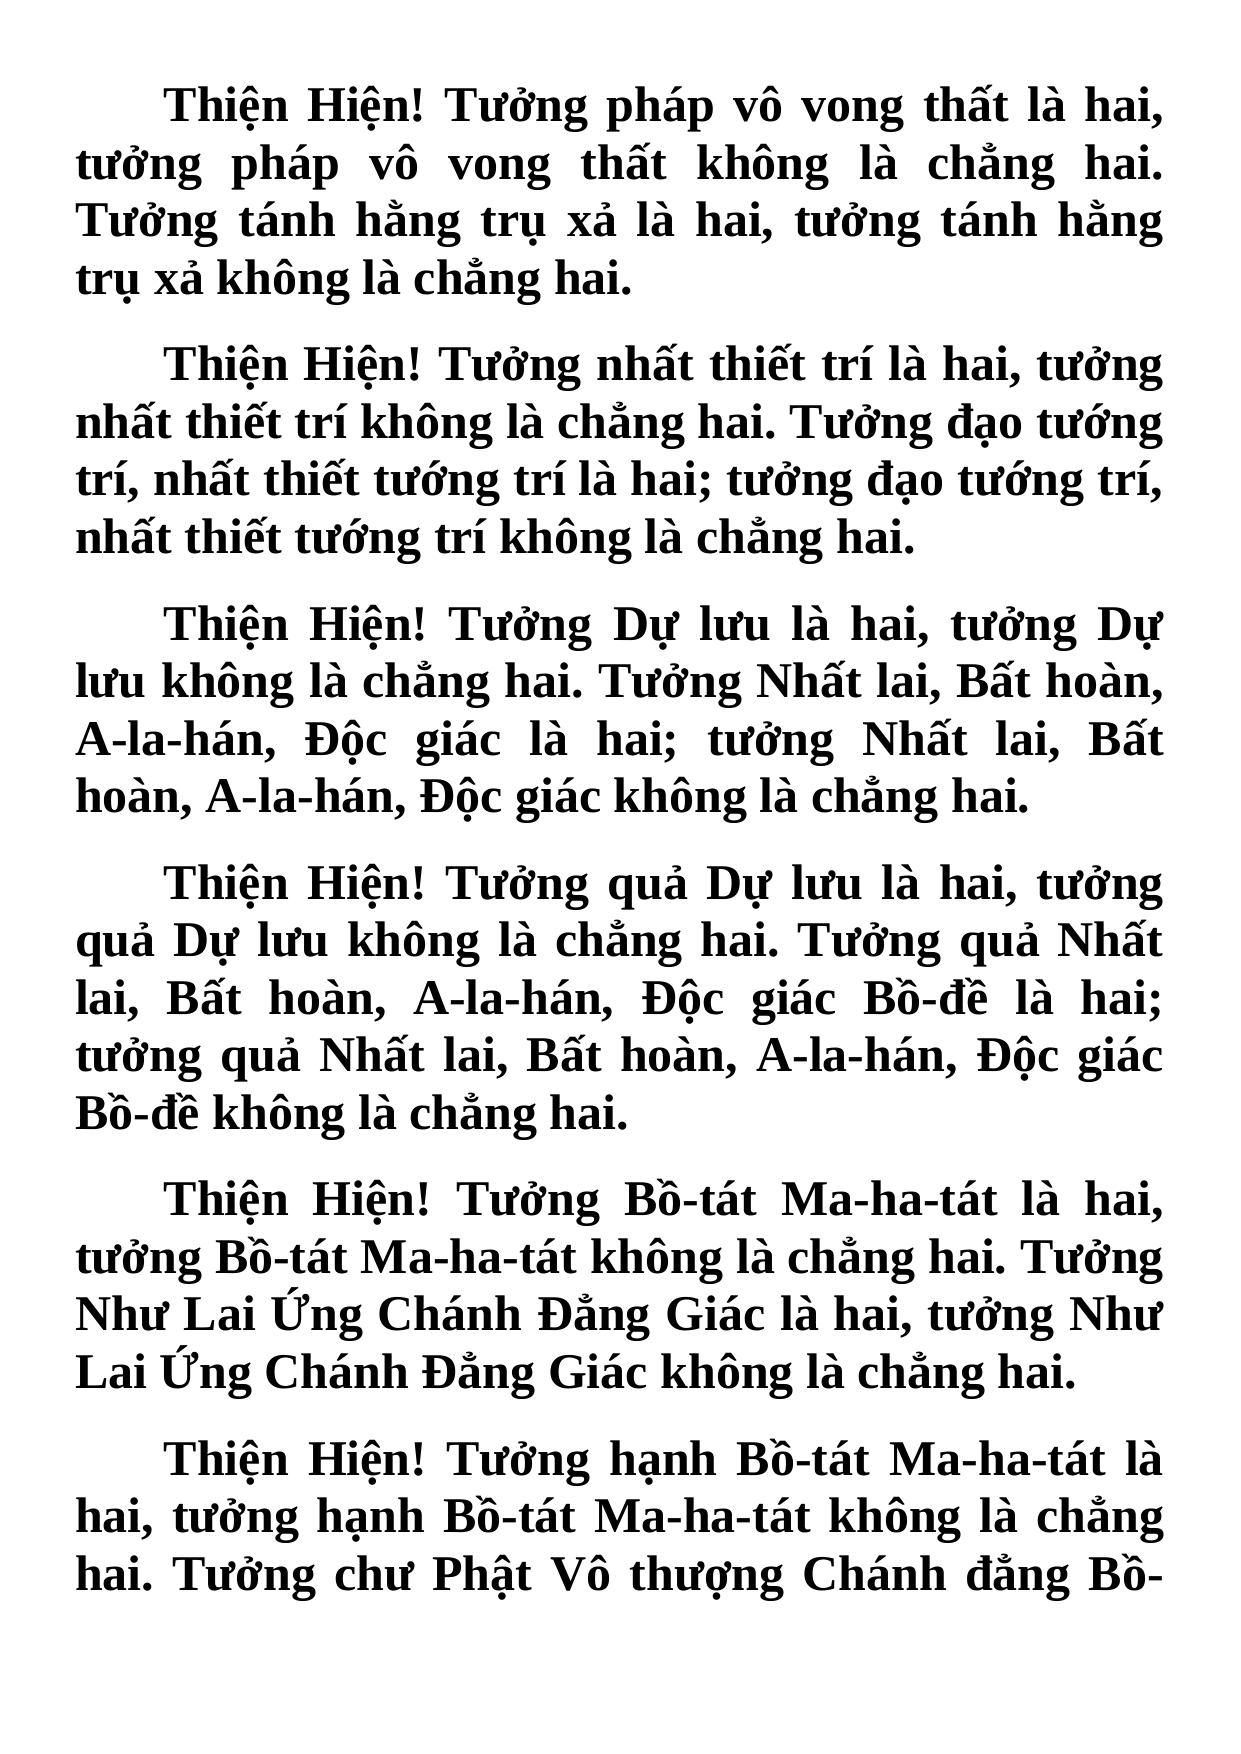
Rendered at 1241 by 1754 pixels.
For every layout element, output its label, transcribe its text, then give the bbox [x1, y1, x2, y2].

text Thiện Hiện! Tưởng pháp vô vong thất là hai, tưởng pháp vô vong thất không là chẳng hai. Tưởng tánh hằng trụ xả là hai, tưởng tánh hằng trụ xả không là chẳng hai. [75, 75, 1165, 305]
text Thiện Hiện! Tưởng Dự lưu là hai, tưởng Dự lưu không là chẳng hai. Tưởng Nhất lai, Bất hoàn, A-la-hán, Độc giác là hai; tưởng Nhất lai, Bất hoàn, A-la-hán, Độc giác không là chẳng hai. [75, 593, 1165, 823]
text Thiện Hiện! Tưởng nhất thiết trí là hai, tưởng nhất thiết trí không là chẳng hai. Tưởng đạo tướng trí, nhất thiết tướng trí là hai; tưởng đạo tướng trí, nhất thiết tướng trí không là chẳng hai. [75, 334, 1165, 564]
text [75, 1428, 1165, 1601]
text Thiện Hiện! Tưởng quả Dự lưu là hai, tưởng quả Dự lưu không là chẳng hai. Tưởng quả Nhất lai, Bất hoàn, A-la-hán, Độc giác Bồ-đề là hai; tưởng quả Nhất lai, Bất hoàn, A-la-hán, Độc giác Bồ-đề không là chẳng hai. [75, 852, 1165, 1140]
text Thiện Hiện! Tưởng Bồ-tát Ma-ha-tát là hai, tưởng Bồ-tát Ma-ha-tát không là chẳng hai. Tưởng Như Lai Ứng Chánh Đẳng Giác là hai, tưởng Như Lai Ứng Chánh Đẳng Giác không là chẳng hai. [75, 1169, 1165, 1399]
